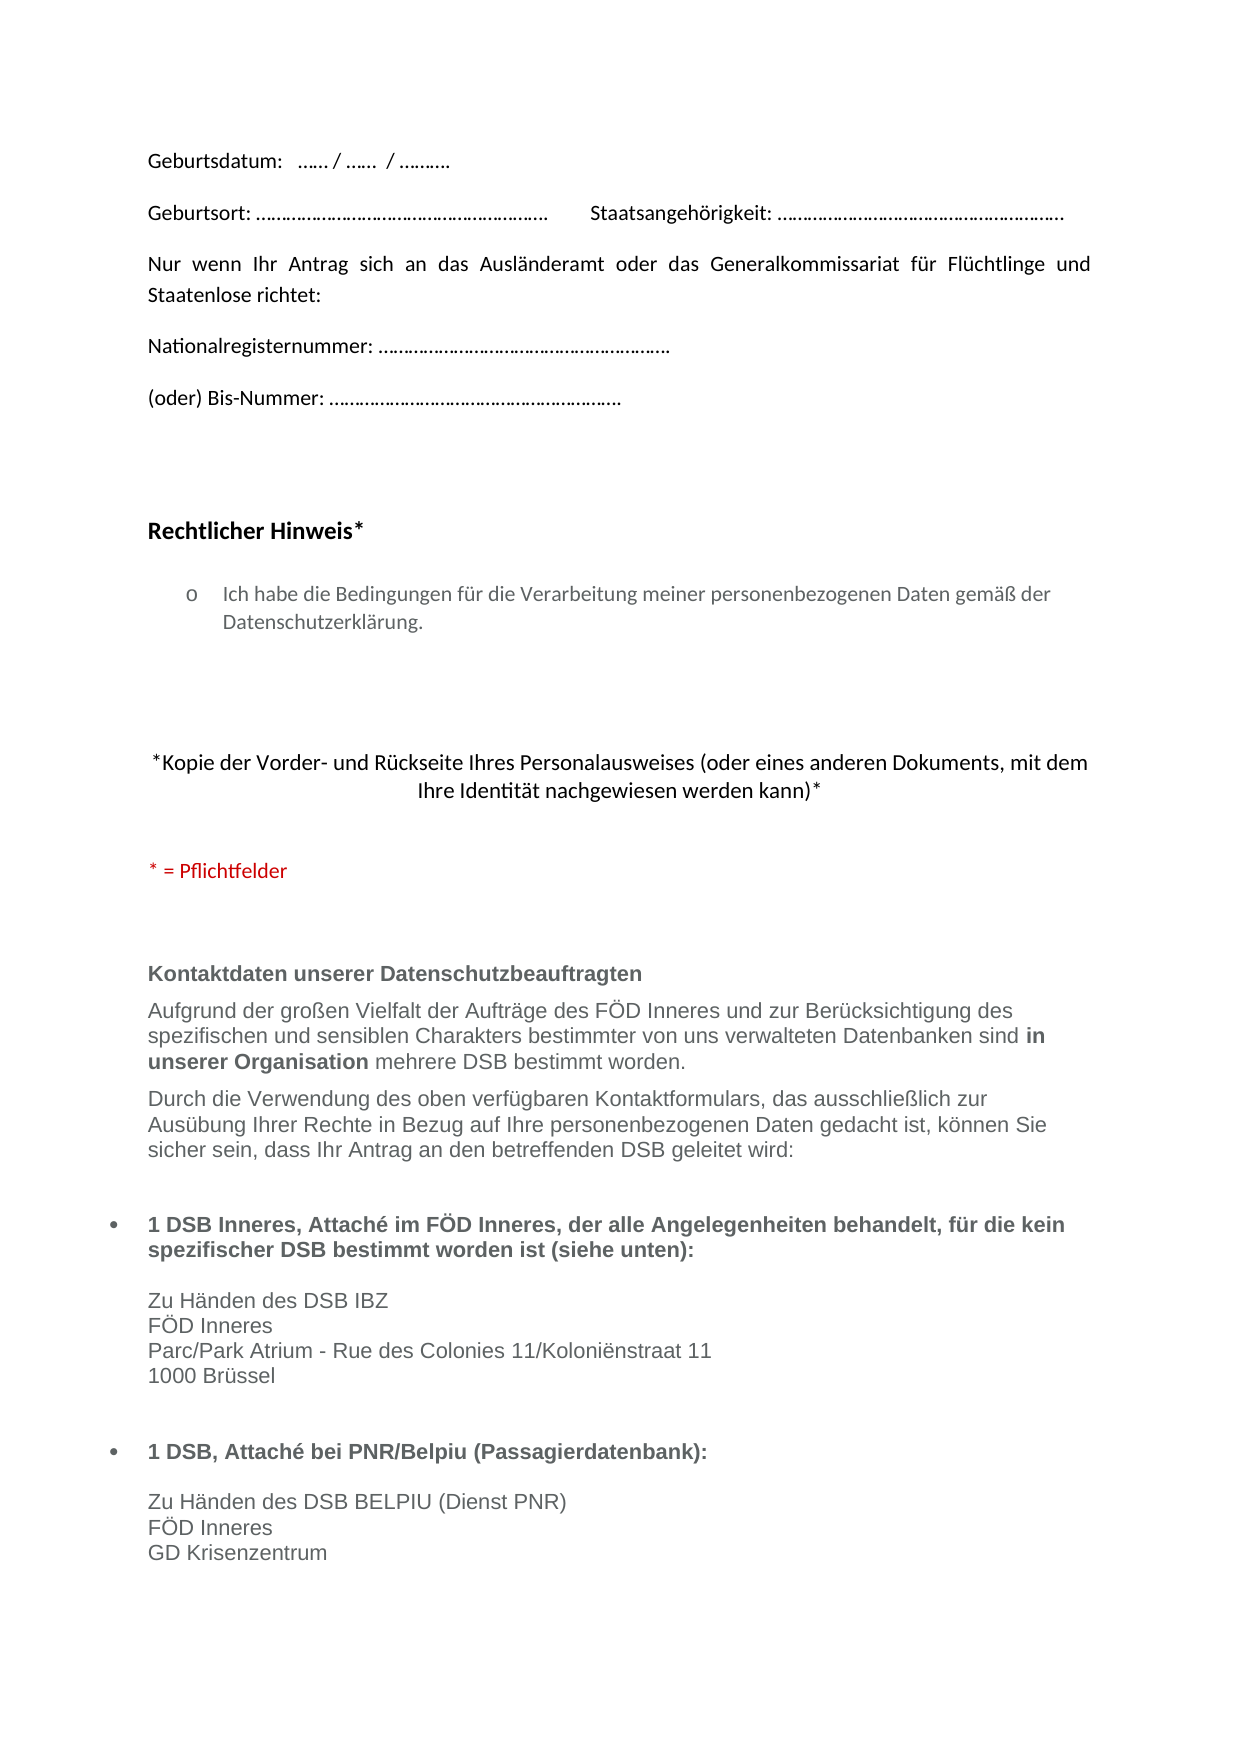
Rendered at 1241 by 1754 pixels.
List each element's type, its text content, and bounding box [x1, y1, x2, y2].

text Rechtlicher Hinweis* [148, 515, 1093, 546]
text Geburtsort: …………………………………………………. Staatsangehörigkeit: ………………………………………………… [148, 199, 1093, 226]
text Aufgrund der großen Vielfalt der Aufträge des FÖD Inneres und zur Berücksichtigung des spezifischen und sensiblen Charakters bestimmter von uns verwalteten Datenbanken sind in unserer Organisation mehrere DSB bestimmt worden. [148, 998, 1093, 1074]
text Nur wenn Ihr Antrag sich an das Ausländeramt oder das Generalkommissariat für Flüchtlinge und Staatenlose richtet: [148, 251, 1093, 308]
text *Kopie der Vorder- und Rückseite Ihres Personalausweises (oder eines anderen Dokuments, mit dem Ihre Identität nachgewiesen werden kann)* [148, 748, 1093, 804]
text Durch die Verwendung des oben verfügbaren Kontaktformulars, das ausschließlich zur Ausübung Ihrer Rechte in Bezug auf Ihre personenbezogenen Daten gedacht ist, können Sie sicher sein, dass Ihr Antrag an den betreffenden DSB geleitet wird: [148, 1086, 1093, 1162]
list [110, 1439, 1093, 1565]
text (oder) Bis-Nummer: …………………………………………………. [148, 384, 1093, 411]
list Ich habe die Bedingungen für die Verarbeitung meiner personenbezogenen Daten gemäß der Datenschutzerklärung. [185, 580, 1093, 635]
text * = Pflichtfelder [148, 858, 1093, 884]
text Kontaktdaten unserer Datenschutzbeauftragten [148, 961, 1093, 986]
text Nationalregisternummer: …………………………………………………. [148, 333, 1093, 359]
list 1 DSB Inneres, Attaché im FÖD Inneres, der alle Angelegenheiten behandelt, für die kein spezifischer DSB bestimmt worden ist (siehe unten): Zu Händen des DSB IBZ FÖD Inneres Parc/Park Atrium - Rue des Colonies 11/Koloniënstraat 11 1000 Brüssel [110, 1212, 1093, 1389]
text Geburtsdatum: …… / …… / ………. [148, 148, 1093, 174]
